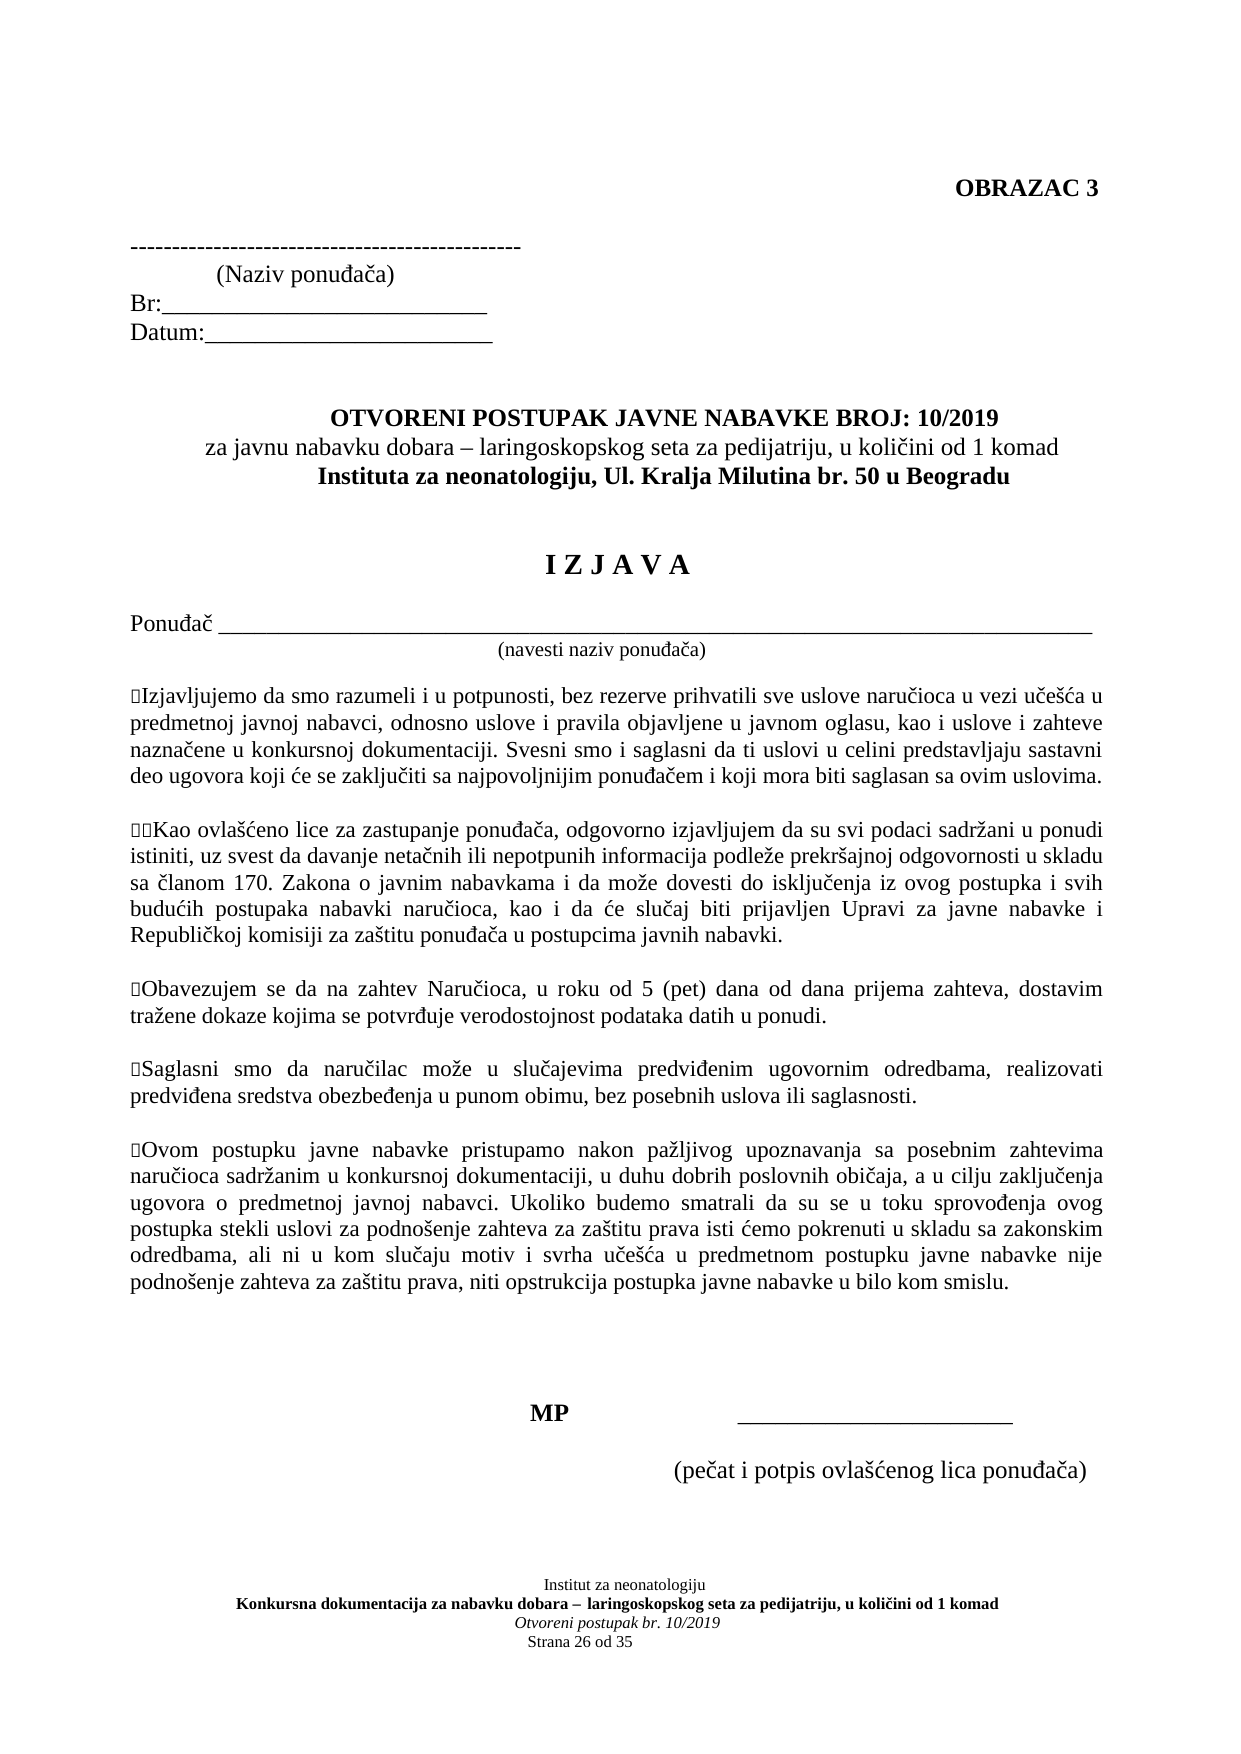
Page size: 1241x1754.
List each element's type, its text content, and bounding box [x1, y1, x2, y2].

text OBRAZAC 3 [955, 173, 1104, 202]
text OTVORENI POSTUPAK JAVNE NABAVKE BROJ: 10/2019 [205, 403, 1104, 432]
text ----------------------------------------------- [130, 231, 1104, 259]
text I Z J A V A [130, 547, 1104, 581]
text Ovom postupku javne nabavke pristupamo nakon pažljivog upoznavanja sa posebnim zahtevima naručioca sadržanim u konkursnoj dokumentaciji, u duhu dobrih poslovnih običaja, a u cilju zaključenja ugovora o predmetnoj javnoj nabavci. Ukoliko budemo smatrali da su se u toku sprovođenja ovog postupka stekli uslovi za podnošenje zahteva za zaštitu prava isti ćemo pokrenuti u skladu sa zakonskim odredbama, ali ni u kom slučaju motiv i svrha učešća u predmetnom postupku javne nabavke nije podnošenje zahteva za zaštitu prava, niti opstrukcija postupka javne nabavke u bilo kom smislu. [130, 1136, 1104, 1294]
text Kao ovlašćeno lice za zastupanje ponuđača, odgovorno izjavljujem da su svi podaci sadržani u ponudi istiniti, uz svest da davanje netačnih ili nepotpunih informacija podleže prekršajnoj odgovornosti u skladu sa članom 170. Zakona o javnim nabavkama i da može dovesti do isključenja iz ovog postupka i svih budućih postupaka nabavki naručioca, kao i da će slučaj biti prijavljen Upravi za javne nabavke i Republičkoj komisiji za zaštitu ponuđača u postupcima javnih nabavki. [130, 816, 1104, 948]
text MP ______________________ [130, 1398, 1104, 1427]
text Izjavljujemo da smo razumeli i u potpunosti, bez rezerve prihvatili sve uslove naručioca u vezi učešća u predmetnoj javnoj nabavci, odnosno uslove i pravila objavljene u javnom oglasu, kao i uslove i zahteve naznačene u konkursnoj dokumentaciji. Svesni smo i saglasni da ti uslovi u celini predstavljaju sastavni deo ugovora koji će se zaključiti sa najpovoljnijim ponuđačem i koji mora biti saglasan sa ovim uslovima. [130, 683, 1104, 788]
text Saglasni smo da naručilac može u slučajevima predviđenim ugovornim odredbama, realizovati predviđena sredstva obezbeđenja u punom obimu, bez posebnih uslova ili saglasnosti. [130, 1055, 1104, 1108]
text Datum:_______________________ [130, 317, 1104, 346]
text Br:__________________________ [130, 288, 1104, 317]
text (Naziv ponuđača) [130, 259, 1104, 288]
text (pečat i potpis ovlašćenog lica ponuđača) [130, 1456, 1104, 1484]
text Instituta za neonatologiju, Ul. Kralja Milutina br. 50 u Beogradu [205, 461, 1104, 489]
text (navesti naziv ponuđača) [355, 637, 1104, 661]
text Obavezujem se da na zahtev Naručioca, u roku od 5 (pet) dana od dana prijema zahteva, dostavim tražene dokaze kojima se potvrđuje verodostojnost podataka datih u ponudi. [130, 975, 1104, 1028]
text Ponuđač _________________________________________________________________________ [130, 609, 1104, 637]
text za javnu nabavku dobara – laringoskopskog seta za pedijatriju, u količini od 1 komad [205, 432, 1104, 461]
